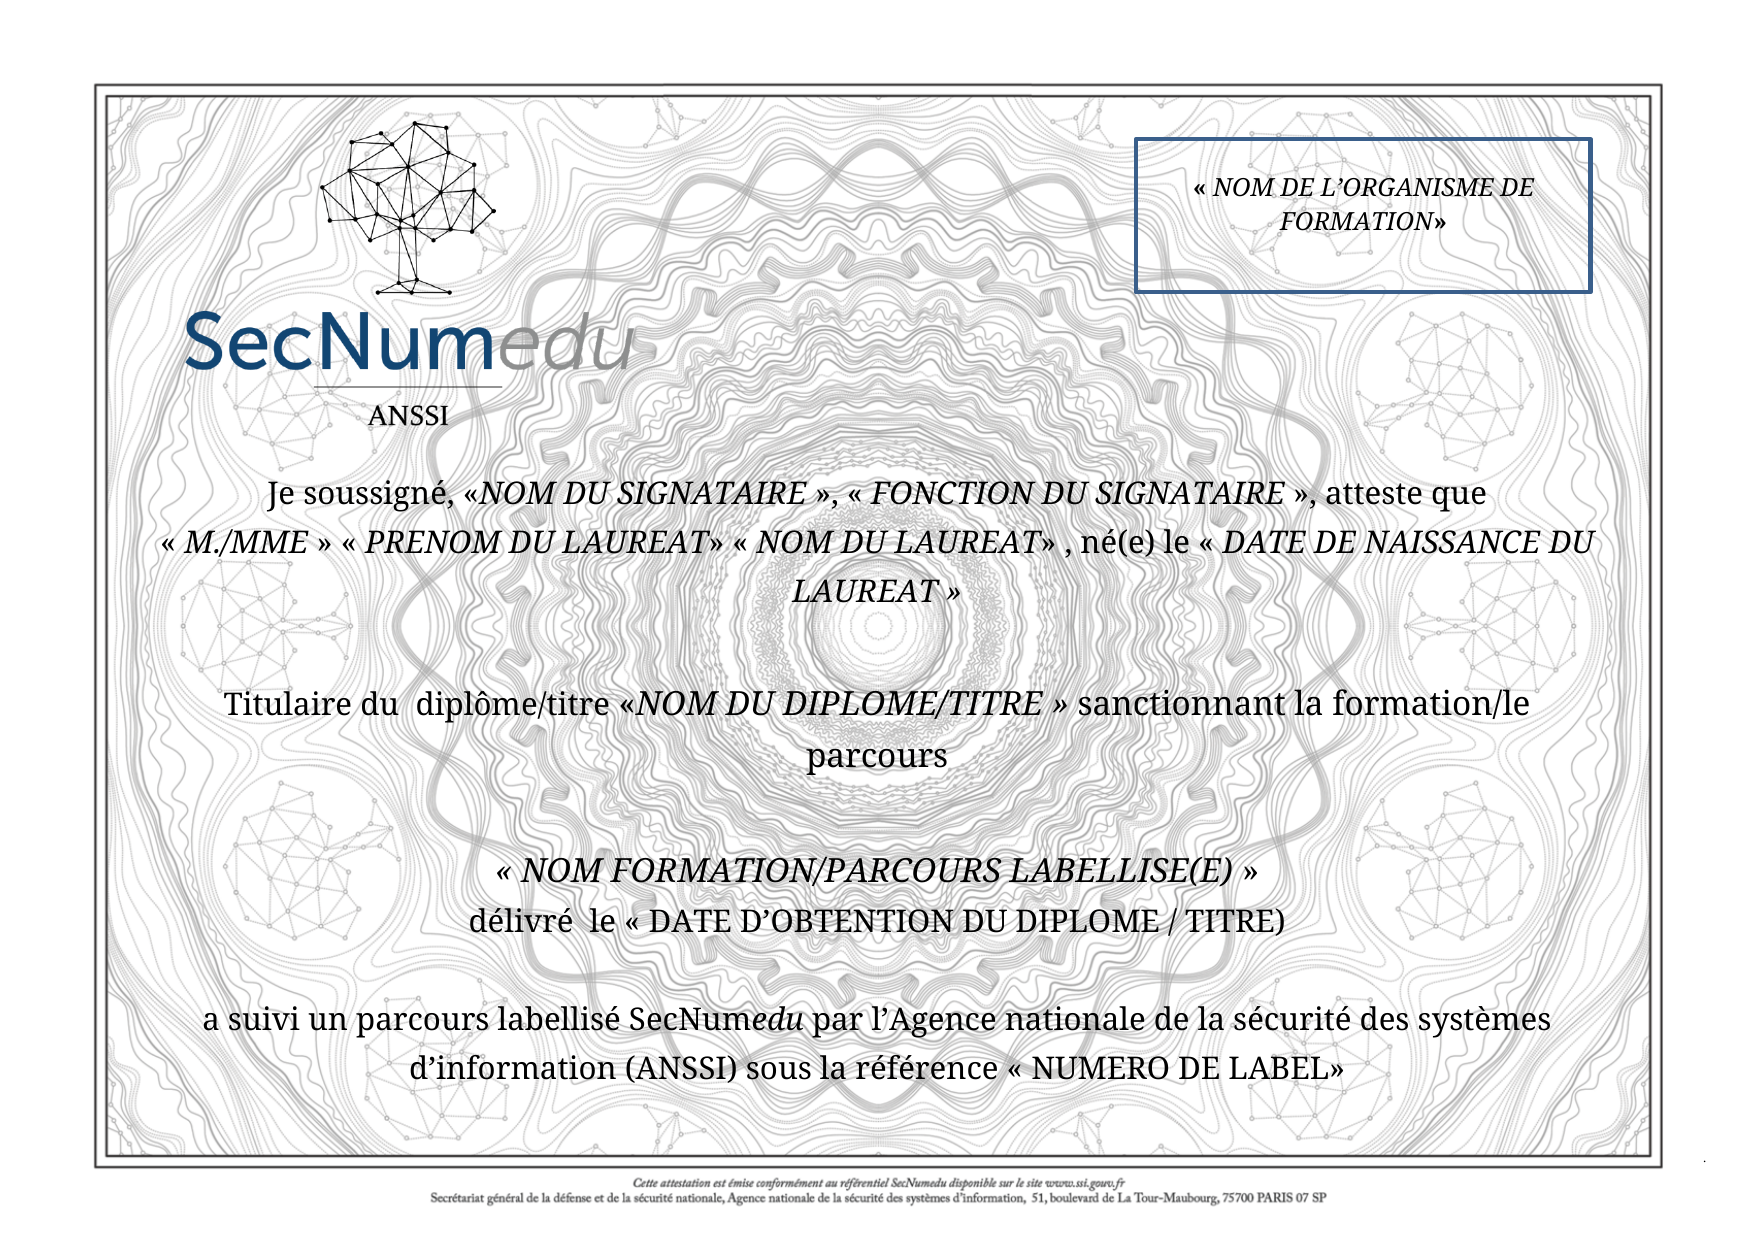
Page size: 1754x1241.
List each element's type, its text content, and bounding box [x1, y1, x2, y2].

table_header Je soussigné, «NOM DU SIGNATAIRE », « FONCTION DU SIGNATAIRE », atteste que « M./MME » « PRENOM DU LAUREAT» « NOM DU LAUREAT» , né(e) le « DATE DE NAISSANCE DU LAUREAT » Titulaire du diplôme/titre «NOM DU DIPLOME/TITRE » sanctionnant la formation/le parcours « NOM FORMATION/PARCOURS LABELLISE(E) » délivré le « DATE D’OBTENTION DU DIPLOME / TITRE) a suivi un parcours labellisé SecNumedu par l’Agence nationale de la sécurité des systèmes d’information (ANSSI) sous la référence « NUMERO DE LABEL» [146, 471, 1608, 1092]
picture [88, 32, 1670, 1222]
